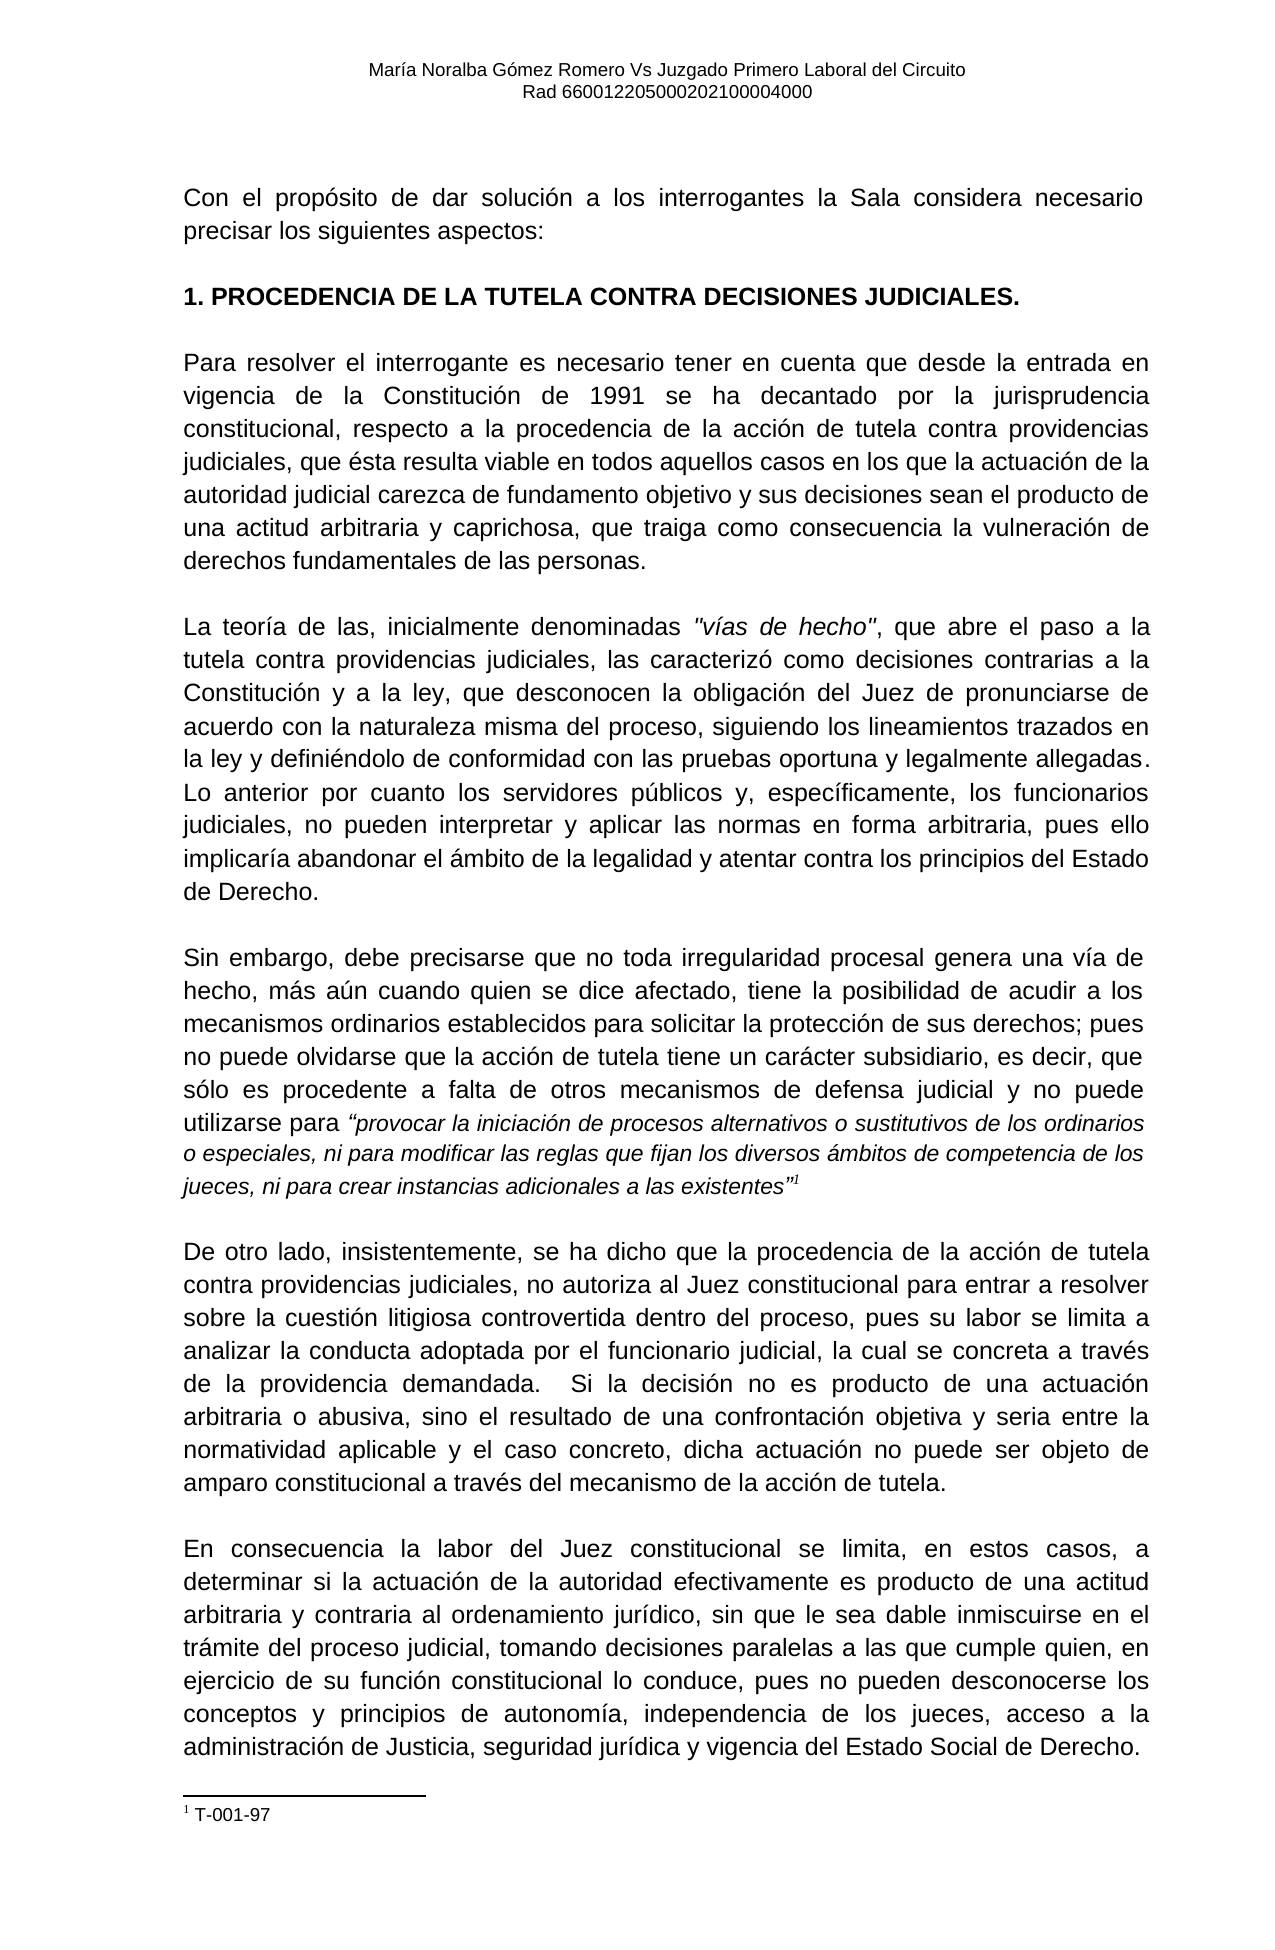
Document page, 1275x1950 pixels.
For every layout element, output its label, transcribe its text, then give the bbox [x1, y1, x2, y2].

text En consecuencia la labor del Juez constitucional se limita, en estos casos, a determinar si la actuación de la autoridad efectivamente es producto de una actitud arbitraria y contraria al ordenamiento jurídico, sin que le sea dable inmiscuirse en el trámite del proceso judicial, tomando decisiones paralelas a las que cumple quien, en ejercicio de su función constitucional lo conduce, pues no pueden desconocerse los conceptos y principios de autonomía, independencia de los jueces, acceso a la administración de Justicia, seguridad jurídica y vigencia del Estado Social de Derecho. [183, 1534, 1151, 1761]
text Sin embargo, debe precisarse que no toda irregularidad procesal genera una vía de hecho, más aún cuando quien se dice afectado, tiene la posibilidad de acudir a los mecanismos ordinarios establecidos para solicitar la protección de sus derechos; pues no puede olvidarse que la acción de tutela tiene un carácter subsidiario, es decir, que sólo es procedente a falta de otros mecanismos de defensa judicial y no puede utilizarse para “provocar la iniciación de procesos alternativos o sustitutivos de los ordinarios o especiales, ni para modificar las reglas que fijan los diversos ámbitos de competencia de los jueces, ni para crear instancias adicionales a las existentes” [183, 943, 1146, 1200]
text La teoría de las, inicialmente denominadas "vías de hecho", que abre el paso a la tutela contra providencias judiciales, las caracterizó como decisiones contrarias a la Constitución y a la ley, que desconocen la obligación del Juez de pronunciarse de acuerdo con la naturaleza misma del proceso, siguiendo los lineamientos trazados en la ley y definiéndolo de conformidad con las pruebas oportuna y legalmente allegadas. Lo anterior por cuanto los servidores públicos y, específicamente, los funcionarios judiciales, no pueden interpretar y aplicar las normas en forma arbitraria, pues ello implicaría abandonar el ámbito de la legalidad y atentar contra los principios del Estado de Derecho. [183, 612, 1151, 905]
text De otro lado, insistentemente, se ha dicho que la procedencia de la acción de tutela contra providencias judiciales, no autoriza al Juez constitucional para entrar a resolver sobre la cuestión litigiosa controvertida dentro del proceso, pues su labor se limita a analizar la conducta adoptada por el funcionario judicial, la cual se concreta a través de la providencia demandada. Si la decisión no es producto de una actuación arbitraria o abusiva, sino el resultado de una confrontación objetiva y seria entre la normatividad aplicable y el caso concreto, dicha actuación no puede ser objeto de amparo constitucional a través del mecanismo de la acción de tutela. [183, 1237, 1151, 1497]
text 1. PROCEDENCIA DE LA TUTELA CONTRA DECISIONES JUDICIALES. [183, 282, 1151, 311]
text Para resolver el interrogante es necesario tener en cuenta que desde la entrada en vigencia de la Constitución de 1991 se ha decantado por la jurisprudencia constitucional, respecto a la procedencia de la acción de tutela contra providencias judiciales, que ésta resulta viable en todos aquellos casos en los que la actuación de la autoridad judicial carezca de fundamento objetivo y sus decisiones sean el producto de una actitud arbitraria y caprichosa, que traiga como consecuencia la vulneración de derechos fundamentales de las personas. [183, 348, 1151, 575]
text Con el propósito de dar solución a los interrogantes la Sala considera necesario precisar los siguientes aspectos: [183, 183, 1146, 245]
